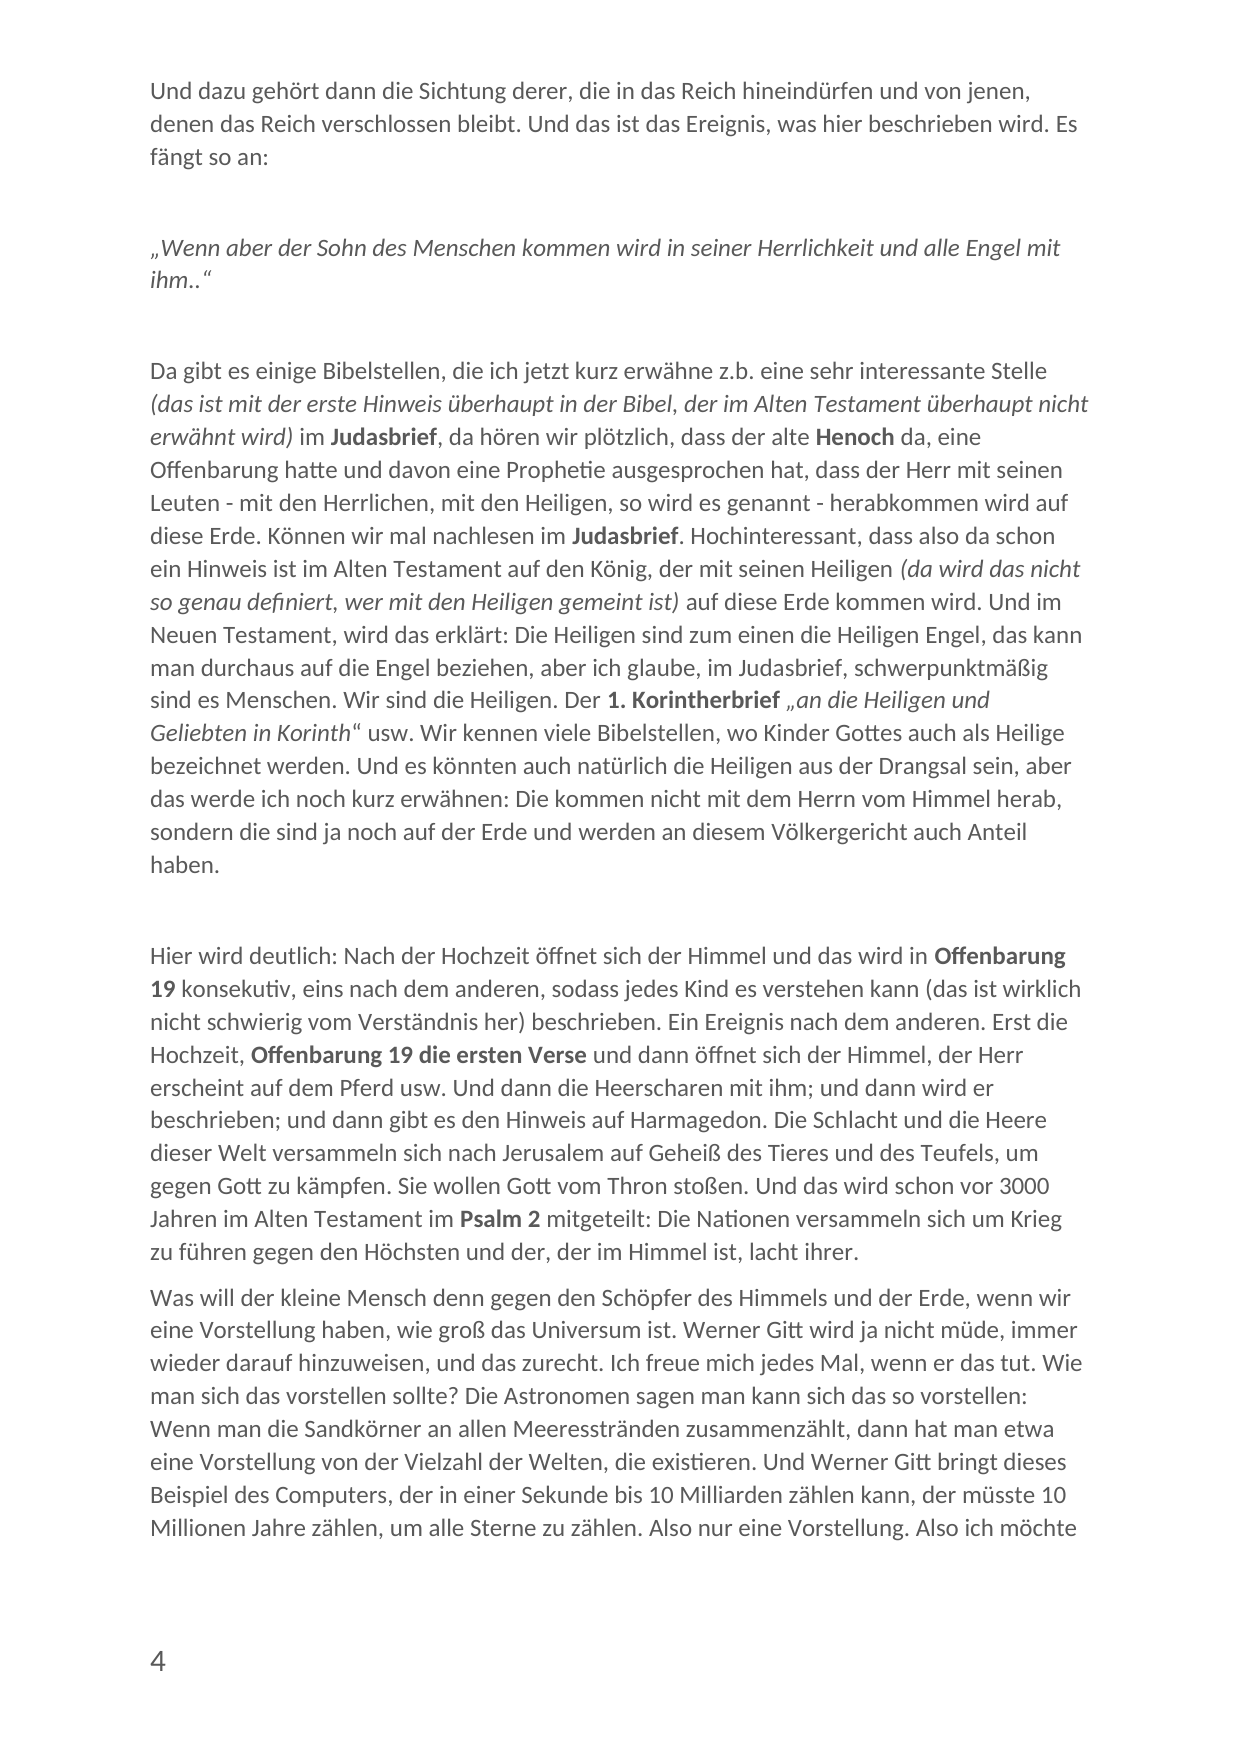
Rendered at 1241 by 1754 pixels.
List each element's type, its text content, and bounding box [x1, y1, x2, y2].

text Da gibt es einige Bibelstellen, die ich jetzt kurz erwähne z.b. eine sehr interessante Stelle (das ist mit der erste Hinweis überhaupt in der Bibel, der im Alten Testament überhaupt nicht erwähnt wird) im Judasbrief, da hören wir plötzlich, dass der alte Henoch da, eine Offenbarung hatte und davon eine Prophetie ausgesprochen hat, dass der Herr mit seinen Leuten - mit den Herrlichen, mit den Heiligen, so wird es genannt - herabkommen wird auf diese Erde. Können wir mal nachlesen im Judasbrief. Hochinteressant, dass also da schon ein Hinweis ist im Alten Testament auf den König, der mit seinen Heiligen (da wird das nicht so genau definiert, wer mit den Heiligen gemeint ist) auf diese Erde kommen wird. Und im Neuen Testament, wird das erklärt: Die Heiligen sind zum einen die Heiligen Engel, das kann man durchaus auf die Engel beziehen, aber ich glaube, im Judasbrief, schwerpunktmäßig sind es Menschen. Wir sind die Heiligen. Der 1. Korintherbrief „an die Heiligen und Geliebten in Korinth“ usw. Wir kennen viele Bibelstellen, wo Kinder Gottes auch als Heilige bezeichnet werden. Und es könnten auch natürlich die Heiligen aus der Drangsal sein, aber das werde ich noch kurz erwähnen: Die kommen nicht mit dem Herrn vom Himmel herab, sondern die sind ja noch auf der Erde und werden an diesem Völkergericht auch Anteil haben. [150, 355, 1090, 880]
text Hier wird deutlich: Nach der Hochzeit öffnet sich der Himmel und das wird in Offenbarung 19 konsekutiv, eins nach dem anderen, sodass jedes Kind es verstehen kann (das ist wirklich nicht schwierig vom Verständnis her) beschrieben. Ein Ereignis nach dem anderen. Erst die Hochzeit, Offenbarung 19 die ersten Verse und dann öffnet sich der Himmel, der Herr erscheint auf dem Pferd usw. Und dann die Heerscharen mit ihm; und dann wird er beschrieben; und dann gibt es den Hinweis auf Harmagedon. Die Schlacht und die Heere dieser Welt versammeln sich nach Jerusalem auf Geheiß des Tieres und des Teufels, um gegen Gott zu kämpfen. Sie wollen Gott vom Thron stoßen. Und das wird schon vor 3000 Jahren im Alten Testament im Psalm 2 mitgeteilt: Die Nationen versammeln sich um Krieg zu führen gegen den Höchsten und der, der im Himmel ist, lacht ihrer. [150, 940, 1090, 1267]
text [150, 1282, 1090, 1543]
text „Wenn aber der Sohn des Menschen kommen wird in seiner Herrlichkeit und alle Engel mit ihm..“ [150, 232, 1090, 295]
text Und dazu gehört dann die Sichtung derer, die in das Reich hineindürfen und von jenen, denen das Reich verschlossen bleibt. Und das ist das Ereignis, was hier beschrieben wird. Es fängt so an: [150, 75, 1090, 171]
